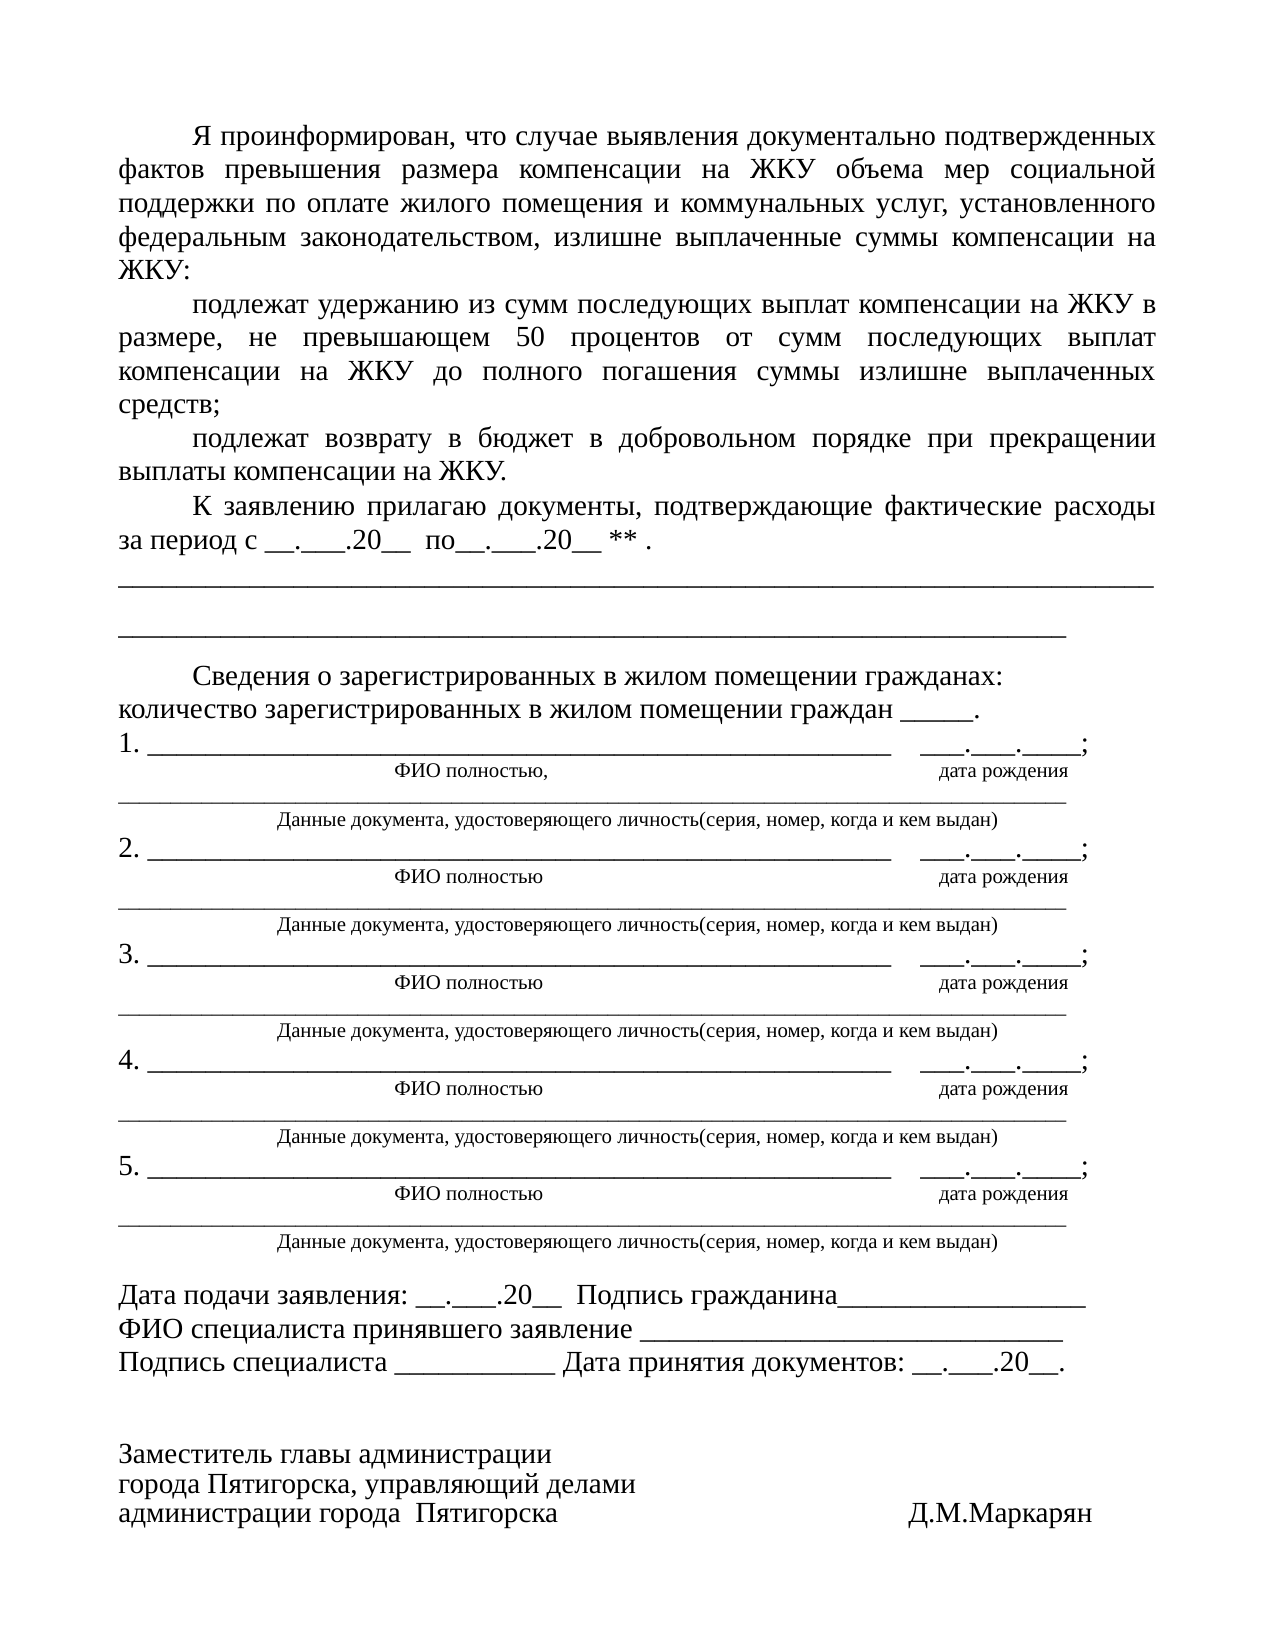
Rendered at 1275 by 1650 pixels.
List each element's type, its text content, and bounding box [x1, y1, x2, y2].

text ___________________________________________________________________________________________ [118, 1205, 1157, 1229]
text 4. ___________________________________________________ ___.___.____; [118, 1042, 1157, 1076]
text ___________________________________________________________________________________________ [118, 994, 1157, 1018]
text ФИО полностью дата рождения [118, 970, 1157, 994]
text Данные документа, удостоверяющего личность(серия, номер, когда и кем выдан) [118, 1124, 1157, 1148]
text ___________________________________________________________________________________________ [118, 888, 1157, 912]
text Дата подачи заявления: __.___.20__ Подпись гражданина_________________ [118, 1277, 1157, 1311]
text Сведения о зарегистрированных в жилом помещении гражданах: [118, 658, 1157, 691]
text 3. ___________________________________________________ ___.___.____; [118, 936, 1157, 970]
text Данные документа, удостоверяющего личность(серия, номер, когда и кем выдан) [118, 1018, 1157, 1042]
text Данные документа, удостоверяющего личность(серия, номер, когда и кем выдан) [118, 806, 1157, 831]
text 1. ___________________________________________________ ___.___.____; [118, 725, 1157, 758]
text ___________________________________________________________________________________________ [118, 782, 1157, 806]
text 5. ___________________________________________________ ___.___.____; [118, 1148, 1157, 1181]
text ФИО полностью, дата рождения [118, 758, 1157, 782]
text Подпись специалиста ___________ Дата принятия документов: __.___.20__. [118, 1344, 1157, 1378]
text ФИО полностью дата рождения [118, 864, 1157, 888]
text ФИО полностью дата рождения [118, 1181, 1157, 1205]
text подлежат возврату в бюджет в добровольном порядке при прекращении выплаты компенсации на ЖКУ. [118, 420, 1157, 487]
text подлежат удержанию из сумм последующих выплат компенсации на ЖКУ в размере, не превышающем 50 процентов от сумм последующих выплат компенсации на ЖКУ до полного погашения суммы излишне выплаченных средств; [118, 286, 1157, 420]
text Данные документа, удостоверяющего личность(серия, номер, когда и кем выдан) [118, 912, 1157, 936]
text ФИО специалиста принявшего заявление _____________________________ [118, 1311, 1157, 1344]
text ___________________________________________________________________________________________ [118, 1099, 1157, 1124]
text администрации города Пятигорска Д.М.Маркарян [118, 1499, 1157, 1529]
text ФИО полностью дата рождения [118, 1076, 1157, 1099]
text Я проинформирован, что случае выявления документально подтвержденных фактов превышения размера компенсации на ЖКУ объема мер социальной поддержки по оплате жилого помещения и коммунальных услуг, установленного федеральным законодательством, излишне выплаченные суммы компенсации на ЖКУ: [118, 118, 1157, 286]
text Заместитель главы администрации [118, 1440, 1157, 1470]
text города Пятигорска, управляющий делами [118, 1470, 1157, 1499]
text 2. ___________________________________________________ ___.___.____; [118, 831, 1157, 864]
text Данные документа, удостоверяющего личность(серия, номер, когда и кем выдан) [118, 1229, 1157, 1253]
text ________________________________________________________________________________________________________________________________________ [118, 557, 1157, 641]
text количество зарегистрированных в жилом помещении граждан _____. [118, 691, 1157, 725]
text К заявлению прилагаю документы, подтверждающие фактические расходы за период с __.___.20__ по__.___.20__ ** . [118, 488, 1157, 556]
